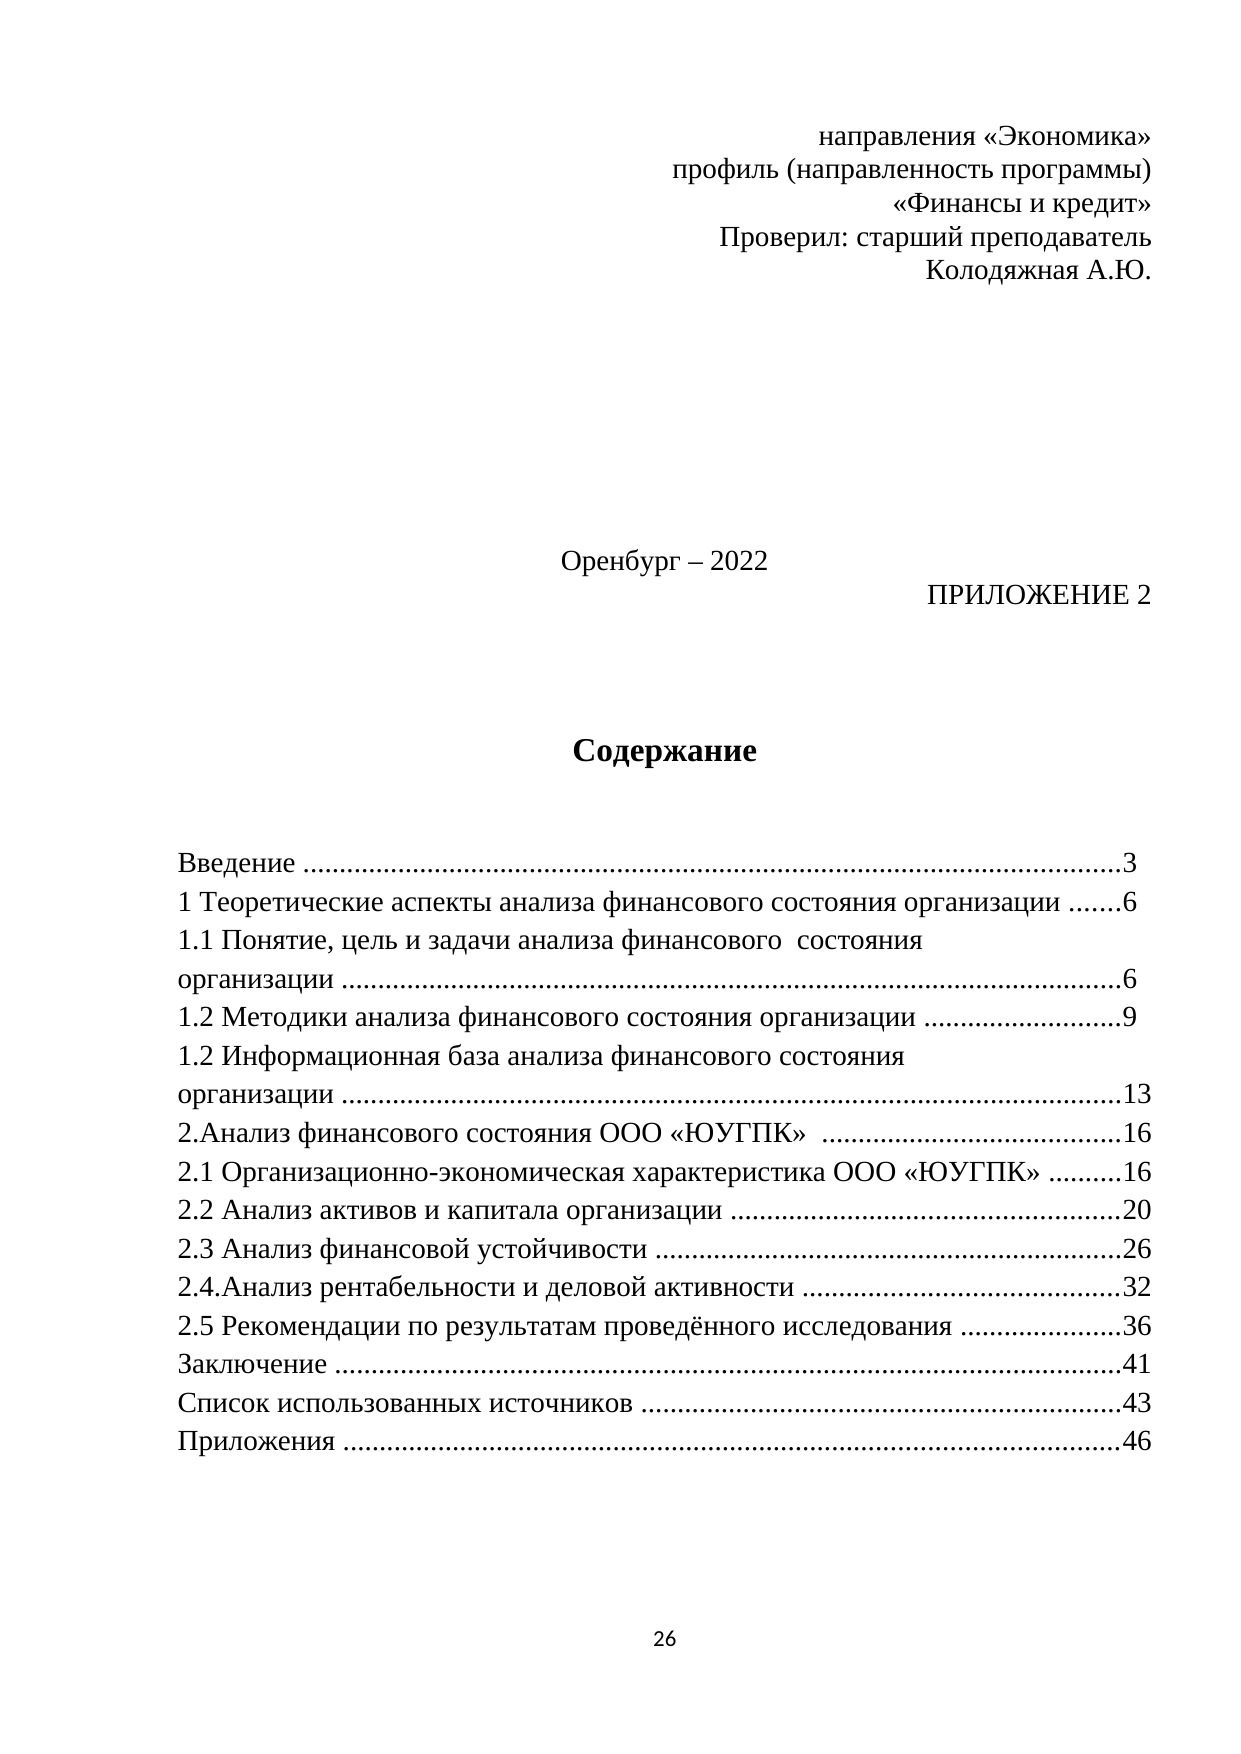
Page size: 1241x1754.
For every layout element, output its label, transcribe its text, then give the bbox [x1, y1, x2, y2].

text 2.3 Анализ финансовой устойчивости 26 [177, 1231, 1152, 1264]
text 1 Теоретические аспекты анализа финансового состояния организации 6 [177, 884, 1152, 917]
text 2.4.Анализ рентабельности и деловой активности 32 [177, 1269, 1152, 1303]
text Приложения 46 [177, 1423, 1152, 1457]
text 2.5 Рекомендации по результатам проведённого исследования 36 [177, 1308, 1152, 1341]
text 2.2 Анализ активов и капитала организации 20 [177, 1192, 1152, 1226]
text Введение 3 [177, 845, 1152, 879]
text Проверил: старший преподаватель [177, 219, 1152, 252]
text Список использованных источников 43 [177, 1385, 1152, 1418]
text Оренбург – 2022 [177, 543, 1152, 577]
text 1.1 Понятие, цель и задачи анализа финансового состояния [177, 922, 1152, 956]
text профиль (направленность программы) [177, 152, 1152, 185]
text Заключение 41 [177, 1346, 1152, 1380]
text 1.2 Методики анализа финансового состояния организации 9 [177, 999, 1152, 1033]
text организации 6 [177, 961, 1152, 994]
text «Финансы и кредит» [177, 185, 1152, 219]
text направления «Экономика» [177, 118, 1152, 152]
text Колодяжная А.Ю. [177, 252, 1152, 286]
text 1.2 Информационная база анализа финансового состояния [177, 1038, 1152, 1072]
text ПРИЛОЖЕНИЕ 2 [177, 577, 1152, 611]
text 2.1 Организационно-экономическая характеристика ООО «ЮУГПК» 16 [177, 1154, 1152, 1187]
text 2.Анализ финансового состояния ООО «ЮУГПК» 16 [177, 1115, 1152, 1149]
text Содержание [177, 730, 1152, 769]
text организации 13 [177, 1077, 1152, 1110]
